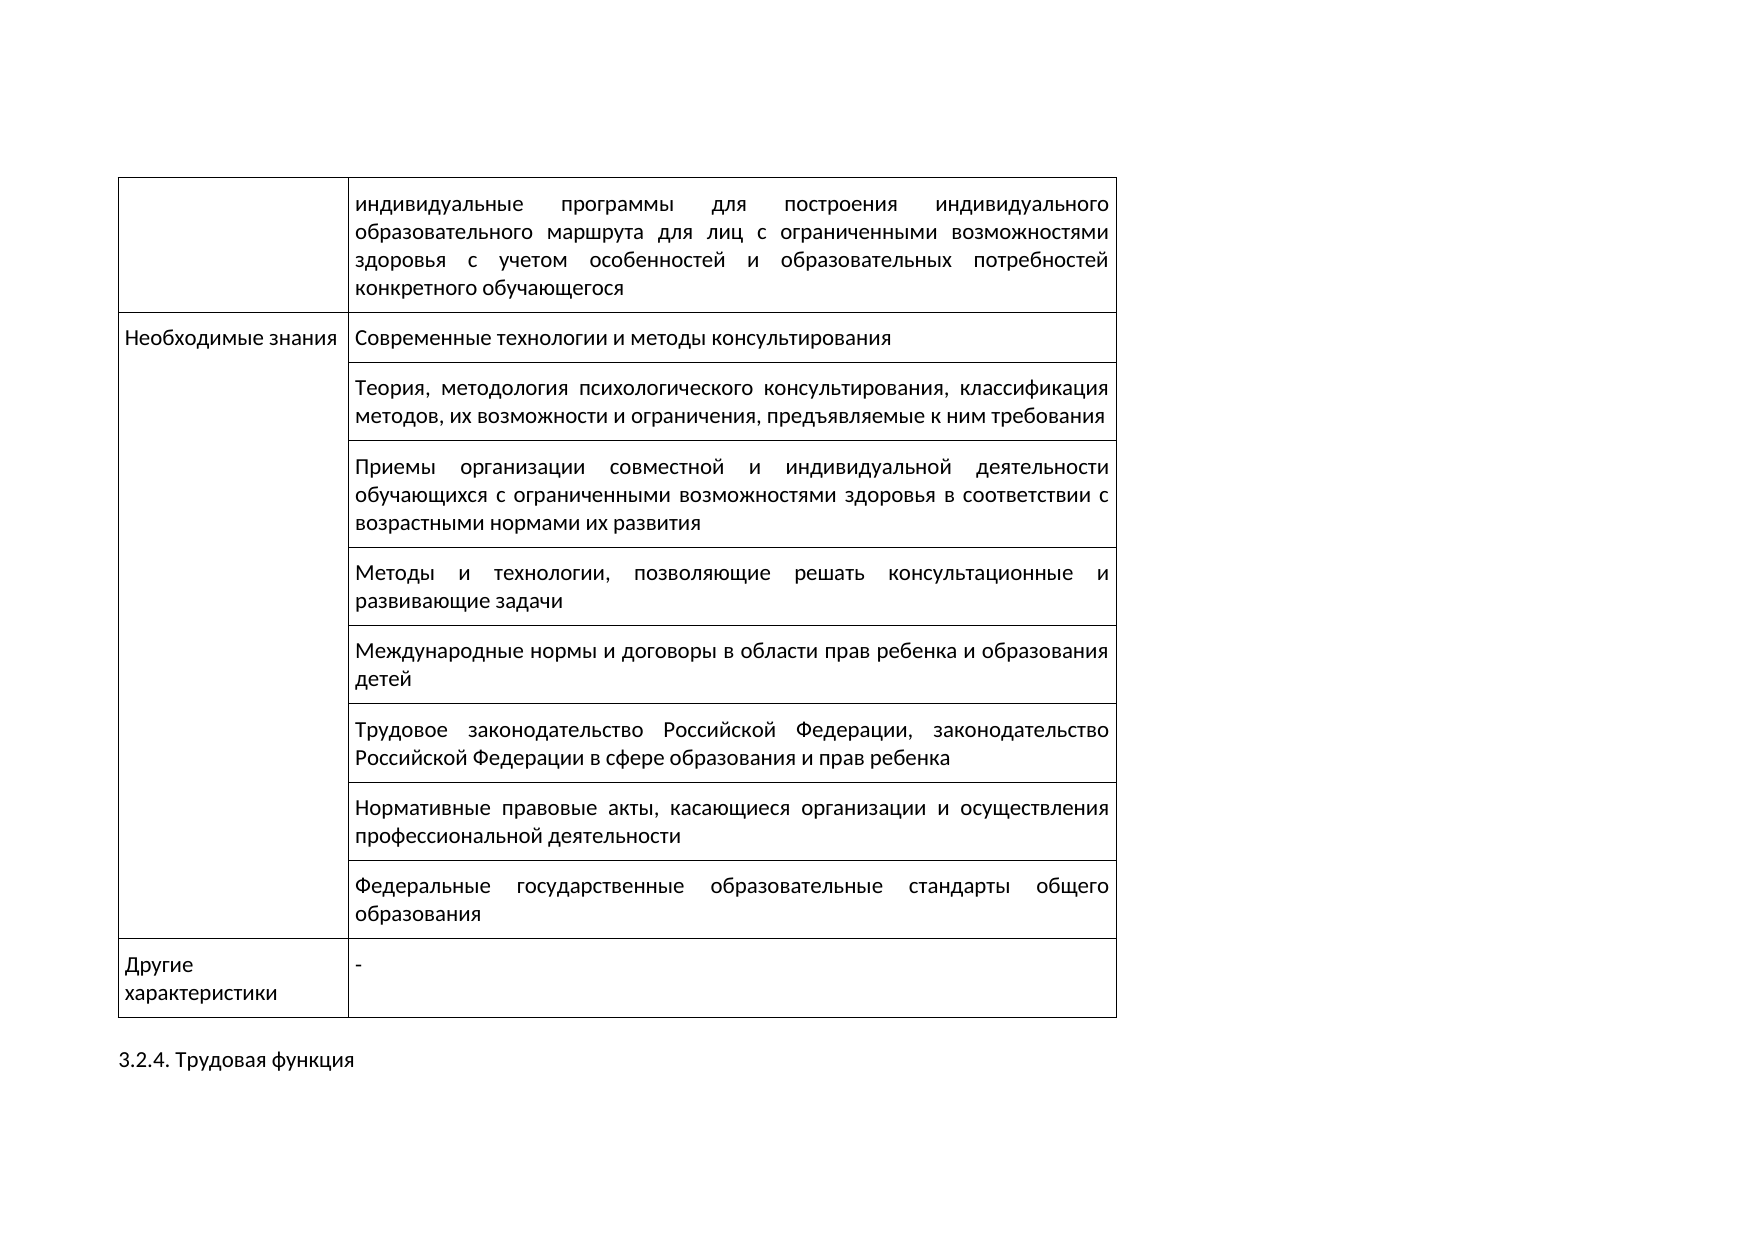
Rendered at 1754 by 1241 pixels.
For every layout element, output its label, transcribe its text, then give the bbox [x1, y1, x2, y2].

table_cell Современные технологии и методы консультирования [349, 313, 1116, 362]
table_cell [349, 178, 1116, 312]
table_cell Трудовое законодательство Российской Федерации, законодательство Российской Федерации в сфере образования и прав ребенка [349, 704, 1116, 782]
table_cell - [349, 939, 1116, 1017]
table_cell Необходимые знания [119, 313, 348, 938]
text 3.2.4. Трудовая функция [118, 1046, 1636, 1074]
table_cell Методы и технологии, позволяющие решать консультационные и развивающие задачи [349, 548, 1116, 625]
table_cell Приемы организации совместной и индивидуальной деятельности обучающихся с ограниченными возможностями здоровья в соответствии с возрастными нормами их развития [349, 441, 1116, 547]
table_cell Теория, методология психологического консультирования, классификация методов, их возможности и ограничения, предъявляемые к ним требования [349, 363, 1116, 440]
table_cell Нормативные правовые акты, касающиеся организации и осуществления профессиональной деятельности [349, 783, 1116, 860]
table_cell Международные нормы и договоры в области прав ребенка и образования детей [349, 626, 1116, 703]
table_cell Федеральные государственные образовательные стандарты общего образования [349, 861, 1116, 938]
table_cell Другие характеристики [119, 939, 348, 1017]
